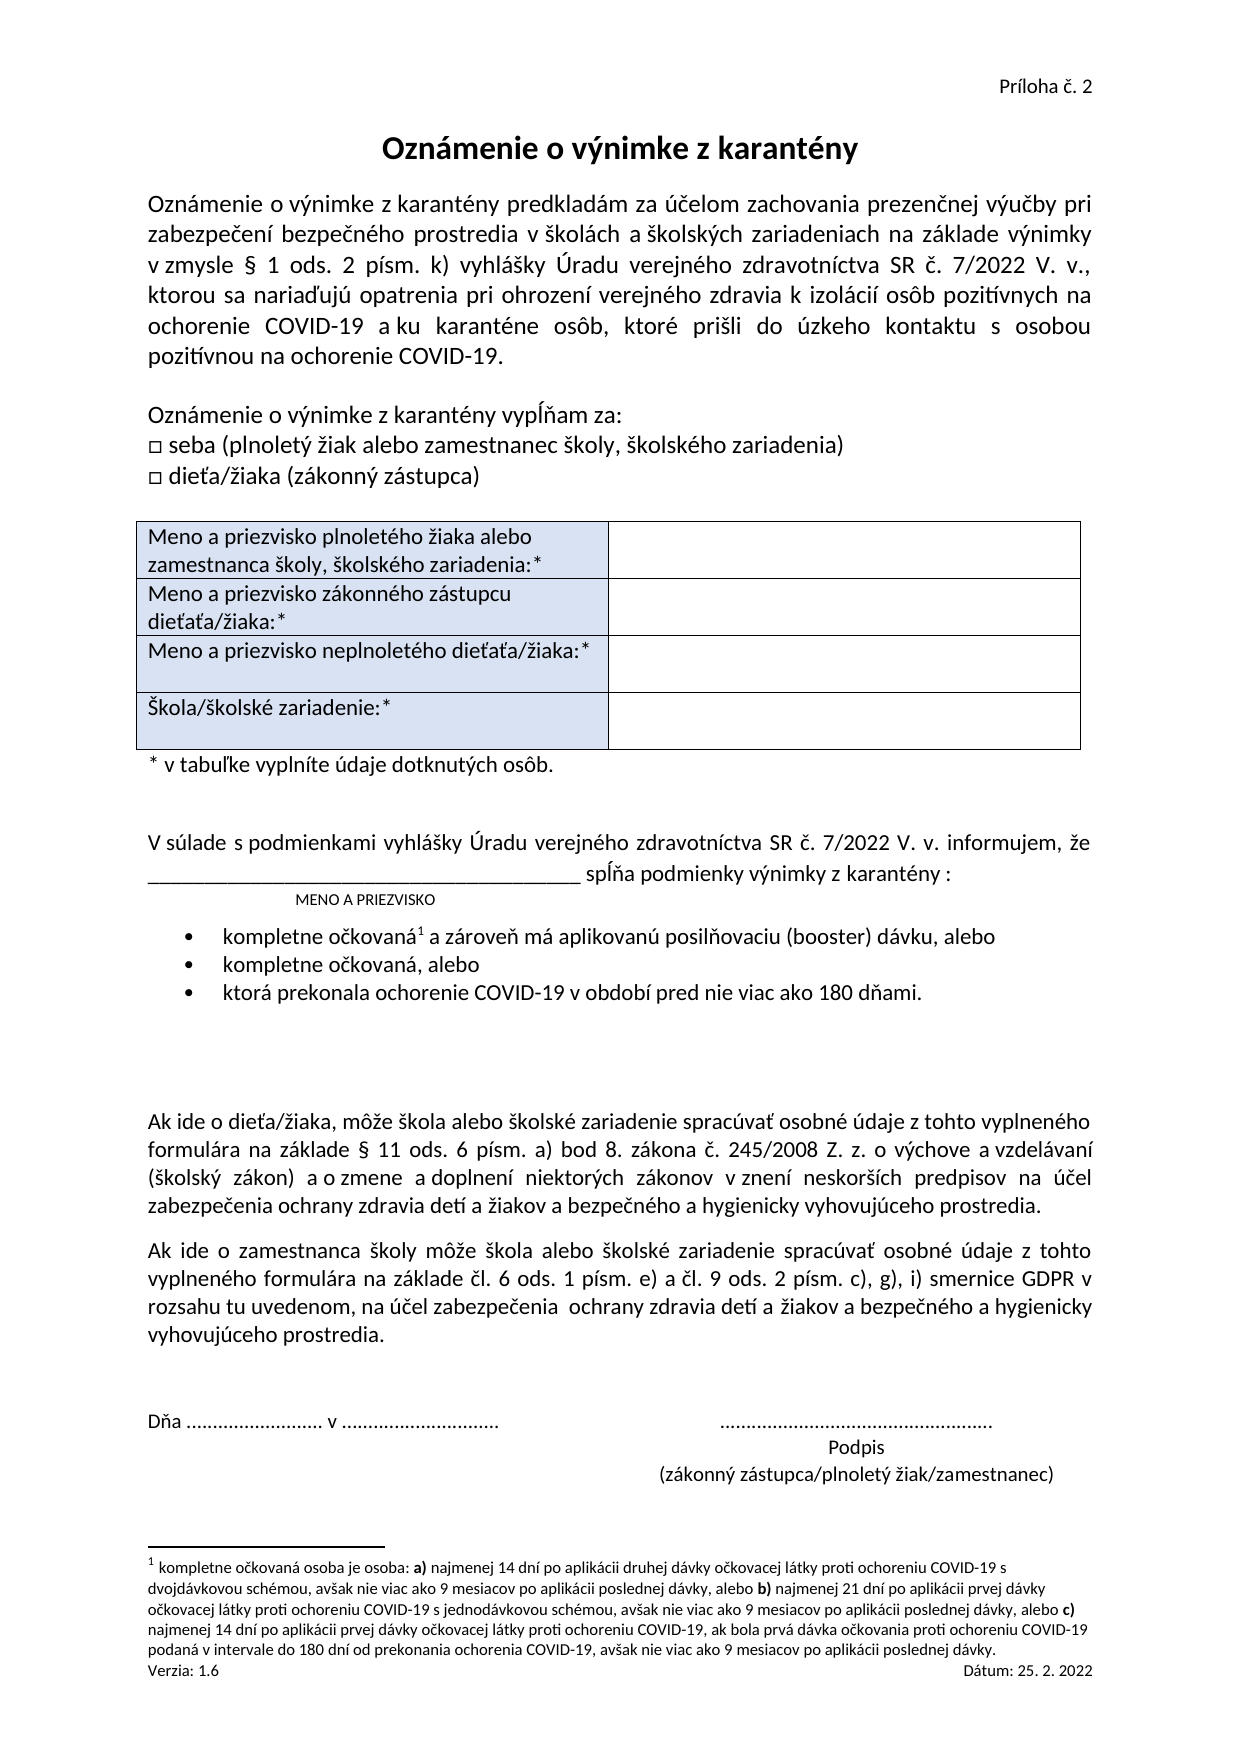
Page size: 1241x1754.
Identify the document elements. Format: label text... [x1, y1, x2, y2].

table_cell [609, 579, 1080, 635]
text MENO A PRIEZVISKO [148, 889, 1093, 910]
text (zákonný zástupca/plnoletý žiak/zamestnanec) [148, 1462, 1093, 1487]
text * v tabuľke vyplníte údaje dotknutých osôb. [148, 750, 1093, 778]
table_header [609, 522, 1080, 578]
table_header Meno a priezvisko plnoletého žiaka alebo zamestnanca školy, školského zariadenia:* [137, 522, 608, 578]
table_cell [609, 636, 1080, 692]
text □ seba (plnoletý žiak alebo zamestnanec školy, školského zariadenia) [148, 429, 1093, 460]
table_cell [609, 693, 1080, 749]
text Dňa .......................... v .............................. .................................................... [148, 1409, 1093, 1434]
table_cell Meno a priezvisko zákonného zástupcu dieťaťa/žiaka:* [137, 579, 608, 635]
text Oznámenie o výnimke z karantény [148, 127, 1093, 168]
text Podpis [148, 1434, 1093, 1459]
text Oznámenie o výnimke z karantény vypĺňam za: [148, 399, 1093, 429]
text Ak ide o zamestnanca školy môže škola alebo školské zariadenie spracúvať osobné údaje z tohto vyplneného formulára na základe čl. 6 ods. 1 písm. e) a čl. 9 ods. 2 písm. c), g), i) smernice GDPR v rozsahu tu uvedenom, na účel zabezpečenia ochrany zdravia detí a žiakov a bezpečného a hygienicky vyhovujúceho prostredia. [148, 1236, 1093, 1348]
text Oznámenie o výnimke z karantény predkladám za účelom zachovania prezenčnej výučby pri zabezpečení bezpečného prostredia v školách a školských zariadeniach na základe výnimky v zmysle § 1 ods. 2 písm. k) vyhlášky Úradu verejného zdravotníctva SR č. 7/2022 V. v., ktorou sa nariaďujú opatrenia pri ohrození verejného zdravia k izolácií osôb pozitívnych na ochorenie COVID-19 a ku karanténe osôb, ktoré prišli do úzkeho kontaktu s osobou pozitívnou na ochorenie COVID-19. [148, 188, 1093, 371]
table_cell Meno a priezvisko neplnoletého dieťaťa/žiaka:* [137, 636, 608, 692]
list ktorá prekonala ochorenie COVID-19 v období pred nie viac ako 180 dňami. [185, 978, 1093, 1006]
text □ dieťa/žiaka (zákonný zástupca) [148, 460, 1093, 491]
table_cell Škola/školské zariadenie:* [137, 693, 608, 749]
text V súlade s podmienkami vyhlášky Úradu verejného zdravotníctva SR č. 7/2022 V. v. informujem, že ______________________________________ spĺňa podmienky výnimky z karantény : [148, 828, 1093, 887]
list kompletne očkovaná a zároveň má aplikovanú posilňovaciu (booster) dávku, alebo [185, 922, 1093, 950]
text Ak ide o dieťa/žiaka, môže škola alebo školské zariadenie spracúvať osobné údaje z tohto vyplneného formulára na základe § 11 ods. 6 písm. a) bod 8. zákona č. 245/2008 Z. z. o výchove a vzdelávaní (školský zákon) a o zmene a doplnení niektorých zákonov v znení neskorších predpisov na účel zabezpečenia ochrany zdravia detí a žiakov a bezpečného a hygienicky vyhovujúceho prostredia. [148, 1107, 1093, 1219]
list kompletne očkovaná, alebo [185, 950, 1093, 978]
